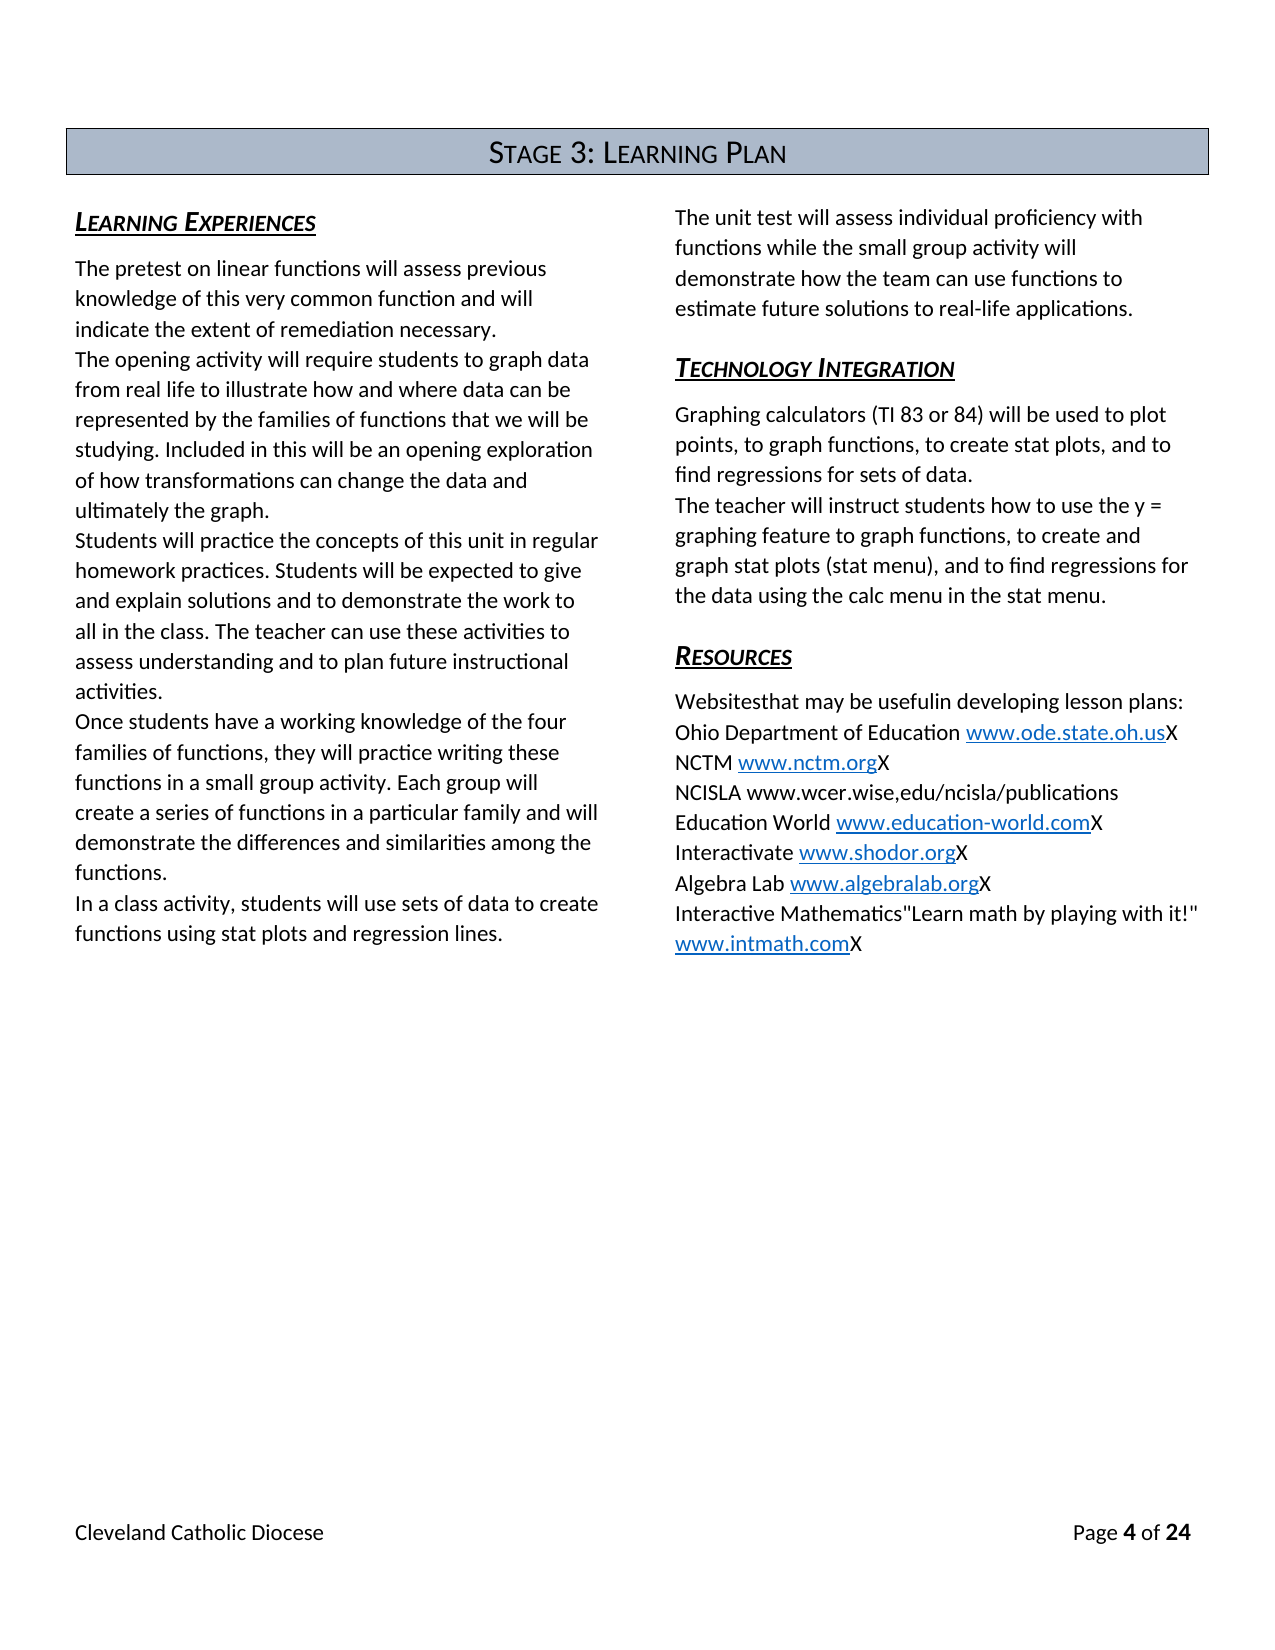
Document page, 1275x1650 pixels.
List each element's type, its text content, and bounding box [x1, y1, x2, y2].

text The teacher will instruct students how to use the y = graphing feature to graph functions, to create and graph stat plots (stat menu), and to find regressions for the data using the calc menu in the stat menu. [675, 491, 1200, 609]
title Resources [675, 637, 1200, 672]
title Learning Experiences [75, 203, 600, 239]
title Stage 3: Learning Plan [67, 129, 1208, 174]
text Websitesthat may be usefulin developing lesson plans: [675, 687, 1200, 716]
title Technology Integration [675, 349, 1200, 385]
